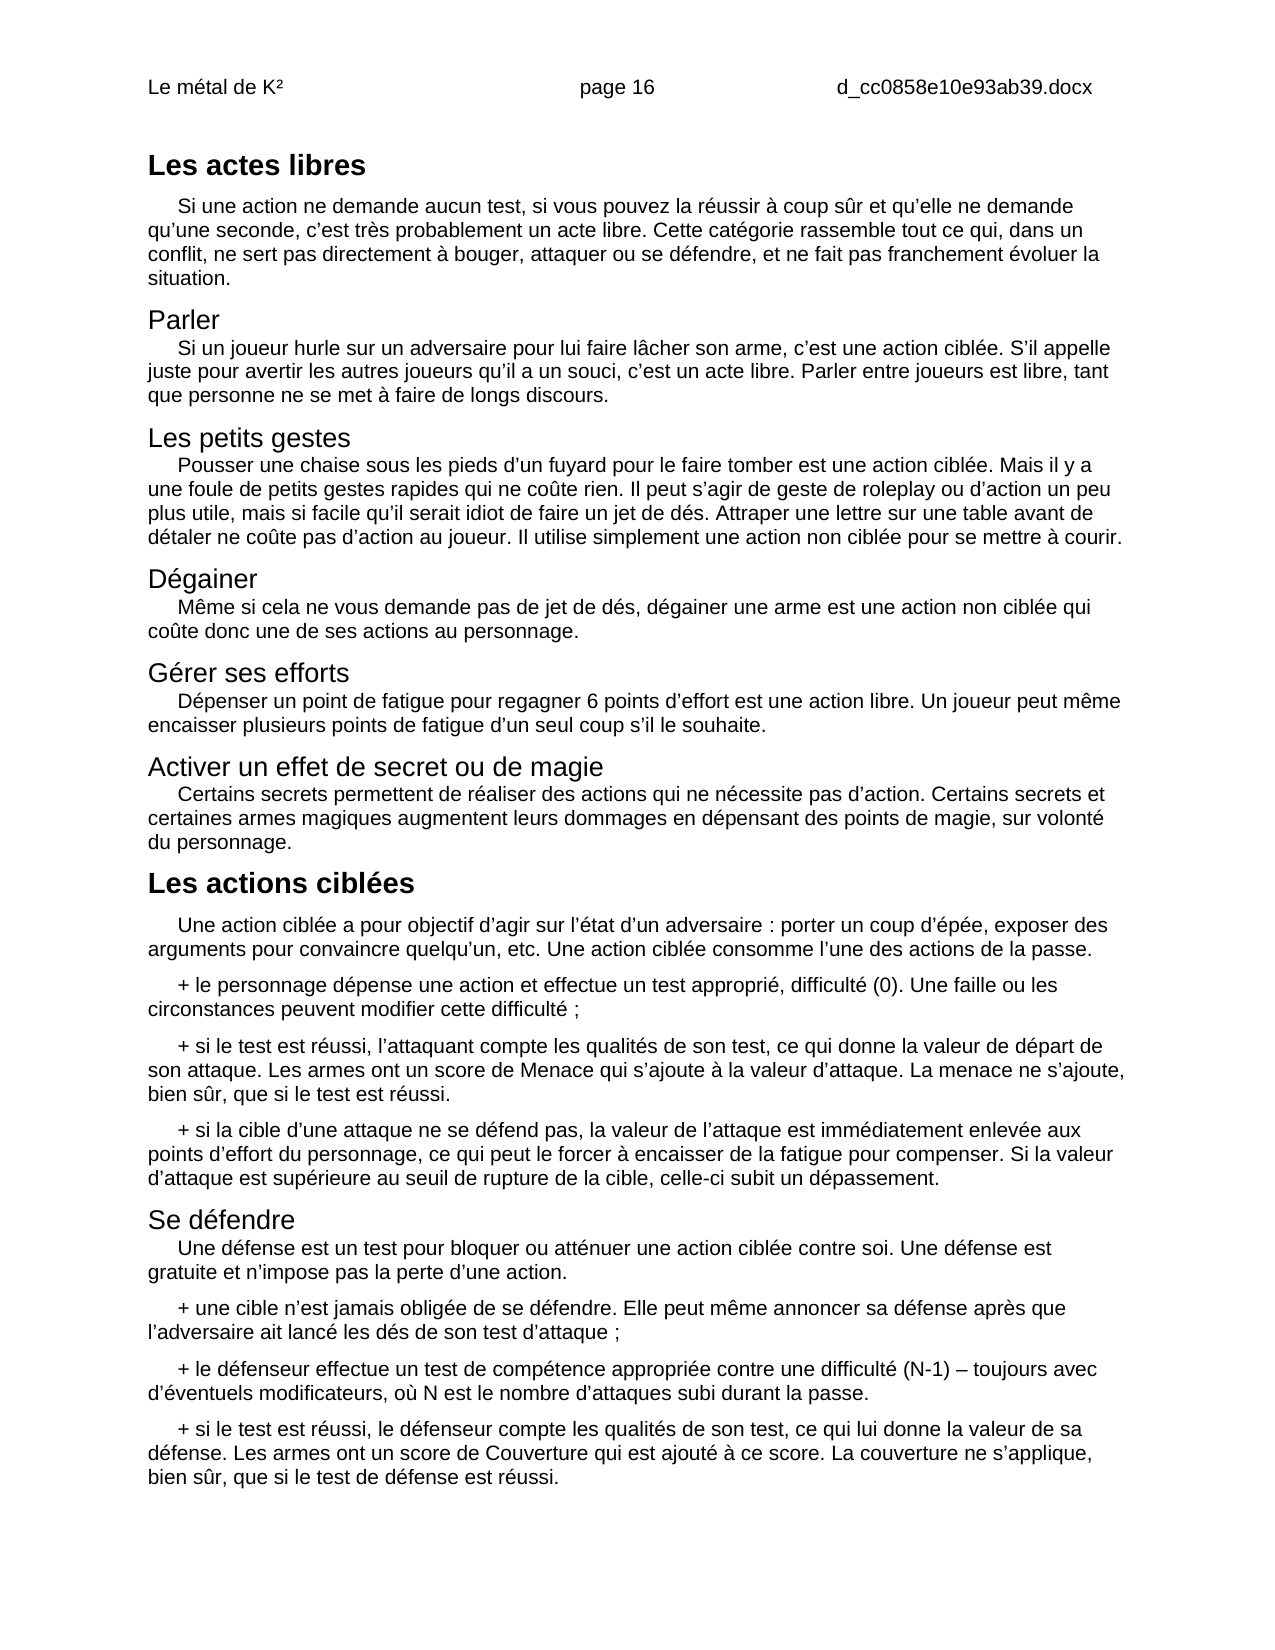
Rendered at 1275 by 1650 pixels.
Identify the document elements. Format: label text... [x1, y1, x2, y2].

text Si un joueur hurle sur un adversaire pour lui faire lâcher son arme, c’est une action ciblée. S’il appelle juste pour avertir les autres joueurs qu’il a un souci, c’est un acte libre. Parler entre joueurs est libre, tant que personne ne se met à faire de longs discours. [148, 335, 1127, 407]
text + si la cible d’une attaque ne se défend pas, la valeur de l’attaque est immédiatement enlevée aux points d’effort du personnage, ce qui peut le forcer à encaisser de la fatigue pour compenser. Si la valeur d’attaque est supérieure au seuil de rupture de la cible, celle-ci subit un dépassement. [148, 1118, 1127, 1190]
subtitle Les actions ciblées [148, 867, 1127, 900]
subtitle Activer un effet de secret ou de magie [148, 751, 1127, 782]
subtitle Se défendre [148, 1204, 1127, 1236]
text Une défense est un test pour bloquer ou atténuer une action ciblée contre soi. Une défense est gratuite et n’impose pas la perte d’une action. [148, 1236, 1127, 1283]
subtitle Les actes libres [148, 148, 1127, 181]
text Même si cela ne vous demande pas de jet de dés, dégainer une arme est une action non ciblée qui coûte donc une de ses actions au personnage. [148, 595, 1127, 643]
text + le défenseur effectue un test de compétence appropriée contre une difficulté (N-1) – toujours avec d’éventuels modificateurs, où N est le nombre d’attaques subi durant la passe. [148, 1356, 1127, 1404]
subtitle Dégainer [148, 563, 1127, 595]
text Certains secrets permettent de réaliser des actions qui ne nécessite pas d’action. Certains secrets et certaines armes magiques augmentent leurs dommages en dépensant des points de magie, sur volonté du personnage. [148, 782, 1127, 854]
subtitle Les petits gestes [148, 422, 1127, 453]
text Si une action ne demande aucun test, si vous pouvez la réussir à coup sûr et qu’elle ne demande qu’une seconde, c’est très probablement un acte libre. Cette catégorie rassemble tout ce qui, dans un conflit, ne sert pas directement à bouger, attaquer ou se défendre, et ne fait pas franchement évoluer la situation. [148, 194, 1127, 289]
text + le personnage dépense une action et effectue un test approprié, difficulté (0). Une faille ou les circonstances peuvent modifier cette difficulté ; [148, 973, 1127, 1021]
text Une action ciblée a pour objectif d’agir sur l’état d’un adversaire : porter un coup d’épée, exposer des arguments pour convaincre quelqu’un, etc. Une action ciblée consomme l’une des actions de la passe. [148, 913, 1127, 961]
text + si le test est réussi, l’attaquant compte les qualités de son test, ce qui donne la valeur de départ de son attaque. Les armes ont un score de Menace qui s’ajoute à la valeur d’attaque. La menace ne s’ajoute, bien sûr, que si le test est réussi. [148, 1033, 1127, 1105]
subtitle Gérer ses efforts [148, 657, 1127, 688]
text Dépenser un point de fatigue pour regagner 6 points d’effort est une action libre. Un joueur peut même encaisser plusieurs points de fatigue d’un seul coup s’il le souhaite. [148, 688, 1127, 736]
text + si le test est réussi, le défenseur compte les qualités de son test, ce qui lui donne la valeur de sa défense. Les armes ont un score de Couverture qui est ajouté à ce score. La couverture ne s’applique, bien sûr, que si le test de défense est réussi. [148, 1417, 1127, 1489]
text + une cible n’est jamais obligée de se défendre. Elle peut même annoncer sa défense après que l’adversaire ait lancé les dés de son test d’attaque ; [148, 1296, 1127, 1344]
subtitle Parler [148, 304, 1127, 335]
text Pousser une chaise sous les pieds d’un fuyard pour le faire tomber est une action ciblée. Mais il y a une foule de petits gestes rapides qui ne coûte rien. Il peut s’agir de geste de roleplay ou d’action un peu plus utile, mais si facile qu’il serait idiot de faire un jet de dés. Attraper une lettre sur une table avant de détaler ne coûte pas d’action au joueur. Il utilise simplement une action non ciblée pour se mettre à courir. [148, 453, 1127, 549]
